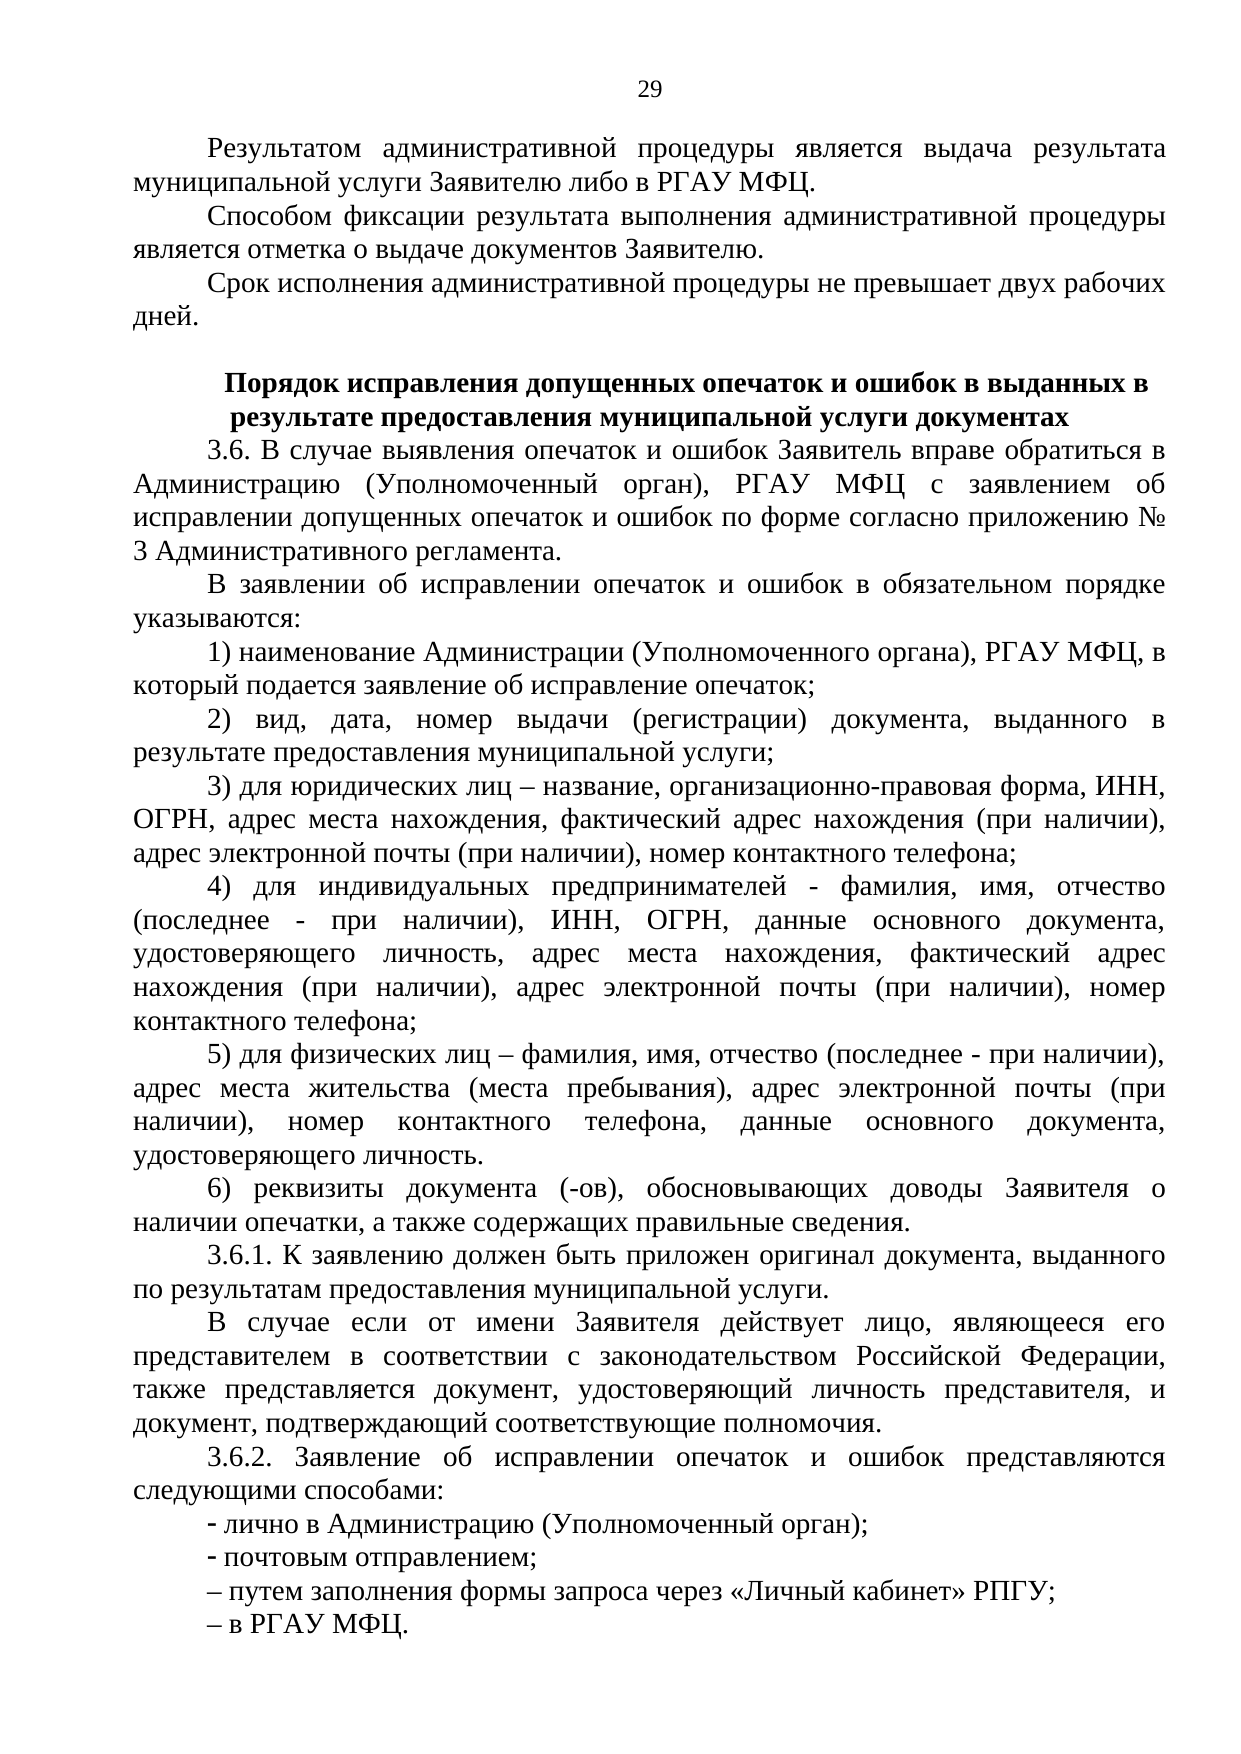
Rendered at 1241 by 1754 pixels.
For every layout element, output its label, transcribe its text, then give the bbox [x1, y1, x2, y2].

text В случае если от имени Заявителя действует лицо, являющееся его представителем в соответствии с законодательством Российской Федерации, также представляется документ, удостоверяющий личность представителя, и документ, подтверждающий соответствующие полномочия. [133, 1304, 1167, 1439]
text Результатом административной процедуры является выдача результата муниципальной услуги Заявителю либо в РГАУ МФЦ. [133, 131, 1167, 198]
text – путем заполнения формы запроса через «Личный кабинет» РПГУ; [133, 1573, 1167, 1607]
text 3.6. В случае выявления опечаток и ошибок Заявитель вправе обратиться в Администрацию (Уполномоченный орган), РГАУ МФЦ с заявлением об исправлении допущенных опечаток и ошибок по форме согласно приложению № 3 Административного регламента. [133, 432, 1167, 567]
text лично в Администрацию (Уполномоченный орган); [133, 1506, 1167, 1539]
text – в РГАУ МФЦ. [133, 1607, 1167, 1640]
text 1) наименование Администрации (Уполномоченного органа), РГАУ МФЦ, в который подается заявление об исправление опечаток; [133, 634, 1167, 701]
text 5) для физических лиц – фамилия, имя, отчество (последнее - при наличии), адрес места жительства (места пребывания), адрес электронной почты (при наличии), номер контактного телефона, данные основного документа, удостоверяющего личность. [133, 1036, 1167, 1170]
text 4) для индивидуальных предпринимателей - фамилия, имя, отчество (последнее - при наличии), ИНН, ОГРН, данные основного документа, удостоверяющего личность, адрес места нахождения, фактический адрес нахождения (при наличии), адрес электронной почты (при наличии), номер контактного телефона; [133, 868, 1167, 1036]
text Способом фиксации результата выполнения административной процедуры является отметка о выдаче документов Заявителю. [133, 198, 1167, 265]
text Срок исполнения административной процедуры не превышает двух рабочих дней. [133, 265, 1167, 332]
text 3) для юридических лиц – название, организационно-правовая форма, ИНН, ОГРН, адрес места нахождения, фактический адрес нахождения (при наличии), адрес электронной почты (при наличии), номер контактного телефона; [133, 768, 1167, 868]
text В заявлении об исправлении опечаток и ошибок в обязательном порядке указываются: [133, 567, 1167, 634]
text Порядок исправления допущенных опечаток и ошибок в выданных в результате предоставления муниципальной услуги документах [133, 365, 1167, 432]
text 3.6.2. Заявление об исправлении опечаток и ошибок представляются следующими способами: [133, 1439, 1167, 1506]
text почтовым отправлением; [133, 1539, 1167, 1573]
text 3.6.1. К заявлению должен быть приложен оригинал документа, выданного по результатам предоставления муниципальной услуги. [133, 1237, 1167, 1304]
text 2) вид, дата, номер выдачи (регистрации) документа, выданного в результате предоставления муниципальной услуги; [133, 701, 1167, 768]
text 6) реквизиты документа (-ов), обосновывающих доводы Заявителя о наличии опечатки, а также содержащих правильные сведения. [133, 1170, 1167, 1237]
